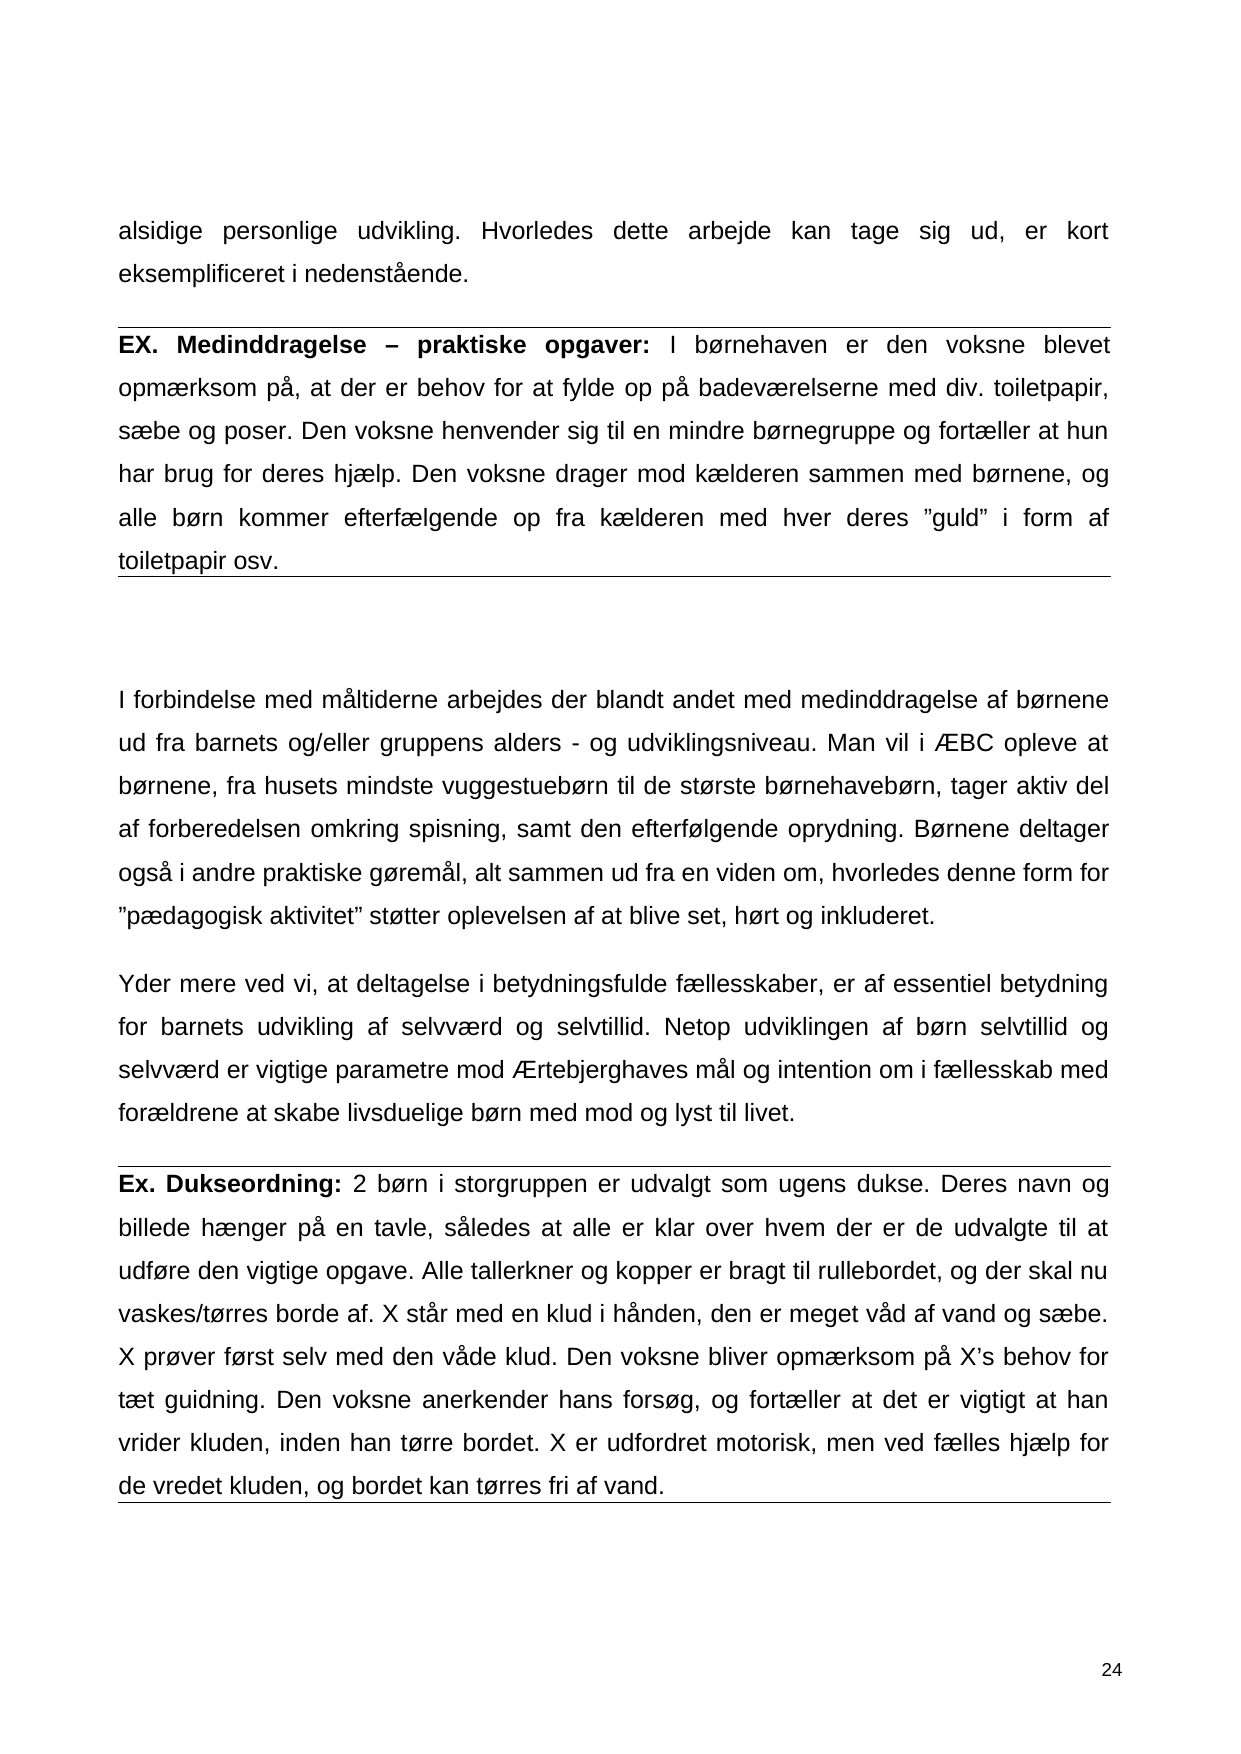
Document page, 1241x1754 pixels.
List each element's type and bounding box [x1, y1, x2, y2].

table_header [118, 177, 1122, 1564]
